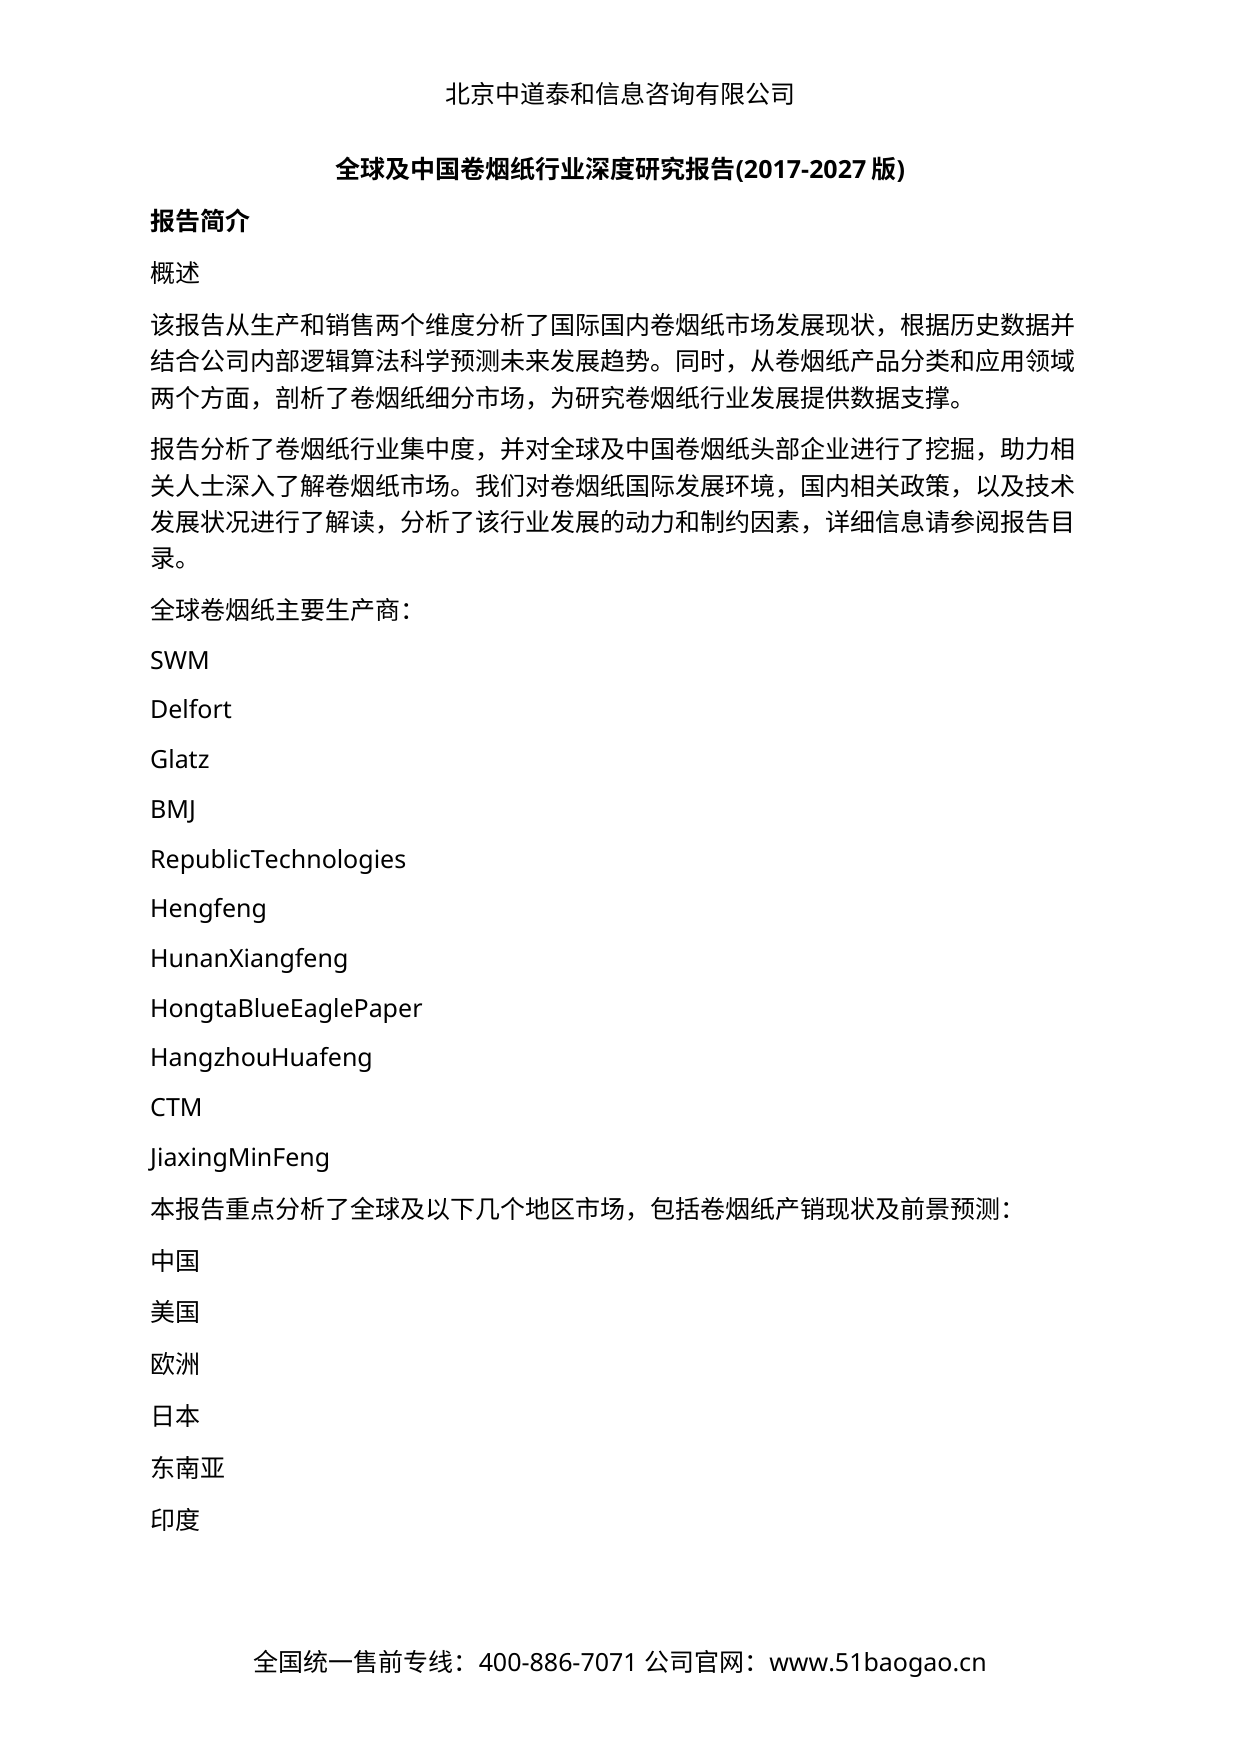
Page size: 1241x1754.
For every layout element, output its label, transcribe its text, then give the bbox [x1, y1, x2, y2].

text 印度 [150, 1500, 1090, 1537]
text 概述 [150, 254, 1090, 290]
text 全球及中国卷烟纸行业深度研究报告(2017-2027版) [150, 150, 1090, 186]
text 报告简介 [150, 202, 1090, 238]
text 中国 [150, 1241, 1090, 1277]
text 全球卷烟纸主要生产商： [150, 591, 1090, 627]
text Hengfeng [150, 891, 1090, 925]
text Glatz [150, 742, 1090, 776]
text HongtaBlueEaglePaper [150, 990, 1090, 1024]
text BMJ [150, 792, 1090, 826]
text CTM [150, 1090, 1090, 1124]
text 美国 [150, 1293, 1090, 1329]
text JiaxingMinFeng [150, 1139, 1090, 1173]
text HunanXiangfeng [150, 941, 1090, 975]
text 报告分析了卷烟纸行业集中度，并对全球及中国卷烟纸头部企业进行了挖掘，助力相关人士深入了解卷烟纸市场。我们对卷烟纸国际发展环境，国内相关政策，以及技术发展状况进行了解读，分析了该行业发展的动力和制约因素，详细信息请参阅报告目录。 [150, 430, 1090, 575]
text 东南亚 [150, 1448, 1090, 1485]
text 欧洲 [150, 1345, 1090, 1381]
text 日本 [150, 1397, 1090, 1433]
text 本报告重点分析了全球及以下几个地区市场，包括卷烟纸产销现状及前景预测： [150, 1189, 1090, 1225]
text 该报告从生产和销售两个维度分析了国际国内卷烟纸市场发展现状，根据历史数据并结合公司内部逻辑算法科学预测未来发展趋势。同时，从卷烟纸产品分类和应用领域两个方面，剖析了卷烟纸细分市场，为研究卷烟纸行业发展提供数据支撑。 [150, 306, 1090, 414]
text HangzhouHuafeng [150, 1040, 1090, 1074]
text RepublicTechnologies [150, 841, 1090, 875]
text SWM [150, 642, 1090, 677]
text Delfort [150, 692, 1090, 726]
